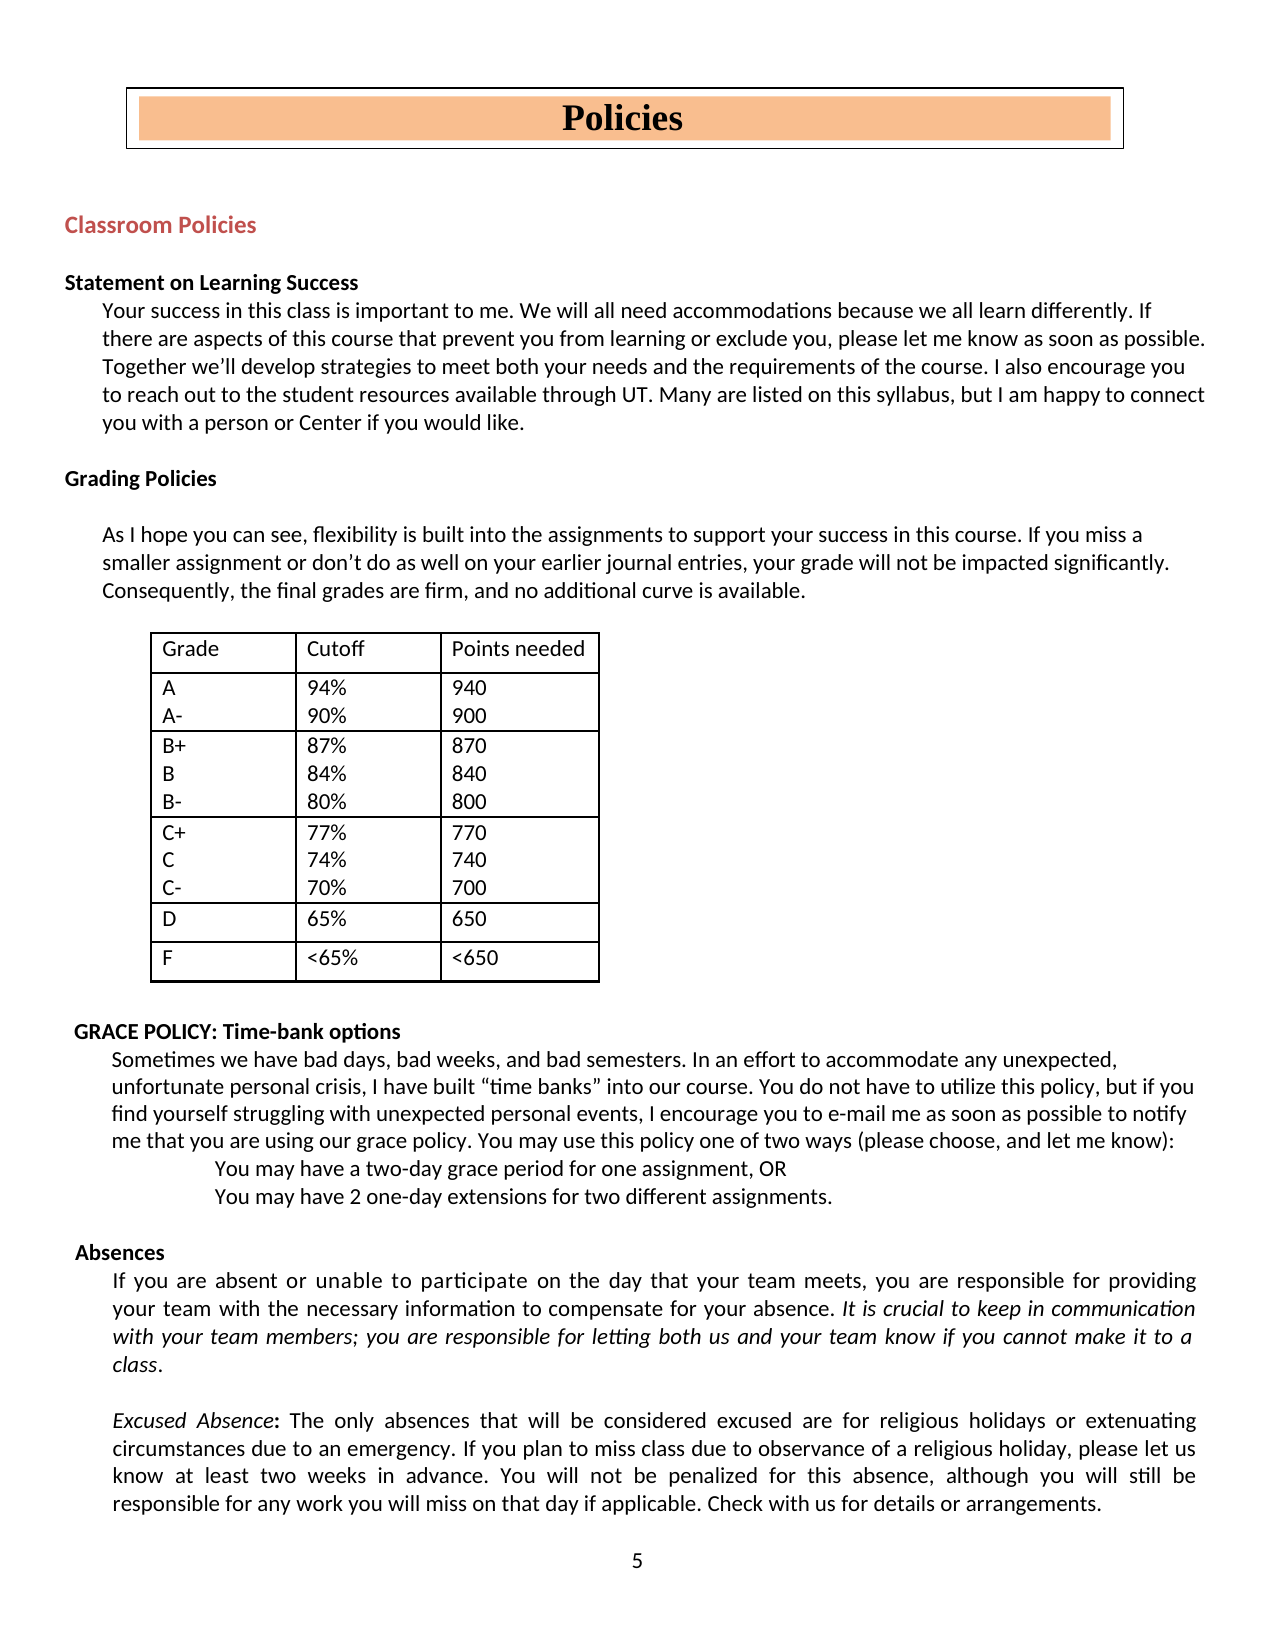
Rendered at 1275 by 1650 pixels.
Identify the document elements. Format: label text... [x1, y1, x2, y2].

table_cell 87% [297, 732, 440, 760]
text If you are absent or unable to participate on the day that your team meets, you are responsible for providing your team with the necessary information to compensate for your absence. It is crucial to keep in communication with your team members; you are responsible for letting both us and your team know if you cannot make it to a class. [112, 1266, 1196, 1378]
table_cell 900 [442, 702, 598, 729]
text Your success in this class is important to me. We will all need accommodations because we all learn differently. If there are aspects of this course that prevent you from learning or exclude you, please let me know as soon as possible. Together we’ll develop strategies to meet both your needs and the requirements of the course. I also encourage you to reach out to the student resources available through UT. Many are listed on this syllabus, but I am happy to connect you with a person or Center if you would like. [102, 296, 1208, 436]
table_cell F [152, 943, 295, 980]
table_cell 700 [442, 874, 598, 902]
table_cell 840 [442, 760, 598, 788]
table_cell 650 [442, 904, 598, 941]
text You may have 2 one-day extensions for two different assignments. [214, 1183, 1208, 1210]
table_cell 70% [297, 874, 440, 902]
text Classroom Policies [64, 209, 1208, 240]
text Sometimes we have bad days, bad weeks, and bad semesters. In an effort to accommodate any unexpected, unfortunate personal crisis, I have built “time banks” into our course. You do not have to utilize this policy, but if you find yourself struggling with unexpected personal events, I encourage you to e-mail me as soon as possible to notify me that you are using our grace policy. You may use this policy one of two ways (please choose, and let me know): [111, 1046, 1208, 1154]
table_cell 870 [442, 732, 598, 760]
text Statement on Learning Success [64, 268, 1208, 296]
table_cell 800 [442, 788, 598, 816]
table_cell 740 [442, 846, 598, 874]
text You may have a two-day grace period for one assignment, OR [214, 1155, 1208, 1182]
table_cell A [152, 674, 295, 702]
text GRACE POLICY: Time-bank options [74, 1017, 1208, 1044]
table_cell <65% [297, 943, 440, 980]
table_cell B- [152, 788, 295, 816]
table_header Grade [152, 634, 295, 672]
table_header Points needed [442, 634, 598, 672]
table_cell <650 [442, 943, 598, 980]
table_cell D [152, 904, 295, 941]
subtitle Absences [75, 1238, 1208, 1266]
table_cell 94% [297, 674, 440, 702]
table_cell 65% [297, 904, 440, 941]
table_cell 770 [442, 818, 598, 846]
table_cell 90% [297, 702, 440, 729]
text As I hope you can see, flexibility is built into the assignments to support your success in this course. If you miss a smaller assignment or don’t do as well on your earlier journal entries, your grade will not be impacted significantly. Consequently, the final grades are firm, and no additional curve is available. [102, 520, 1208, 604]
table_cell C [152, 846, 295, 874]
table_cell B+ [152, 732, 295, 760]
text Policies [64, 96, 1180, 139]
text Excused Absence: The only absences that will be considered excused are for religious holidays or extenuating circumstances due to an emergency. If you plan to miss class due to observance of a religious holiday, please let us know at least two weeks in advance. You will not be penalized for this absence, although you will still be responsible for any work you will miss on that day if applicable. Check with us for details or arrangements. [112, 1406, 1196, 1517]
text Grading Policies [64, 464, 1208, 492]
table_cell 77% [297, 818, 440, 846]
table_header Cutoff [297, 634, 440, 672]
table_cell A- [152, 702, 295, 729]
table_cell C+ [152, 818, 295, 846]
table_cell 940 [442, 674, 598, 702]
table_cell 80% [297, 788, 440, 816]
table_cell 74% [297, 846, 440, 874]
table_cell B [152, 760, 295, 788]
table_cell 84% [297, 760, 440, 788]
table_cell C- [152, 874, 295, 902]
